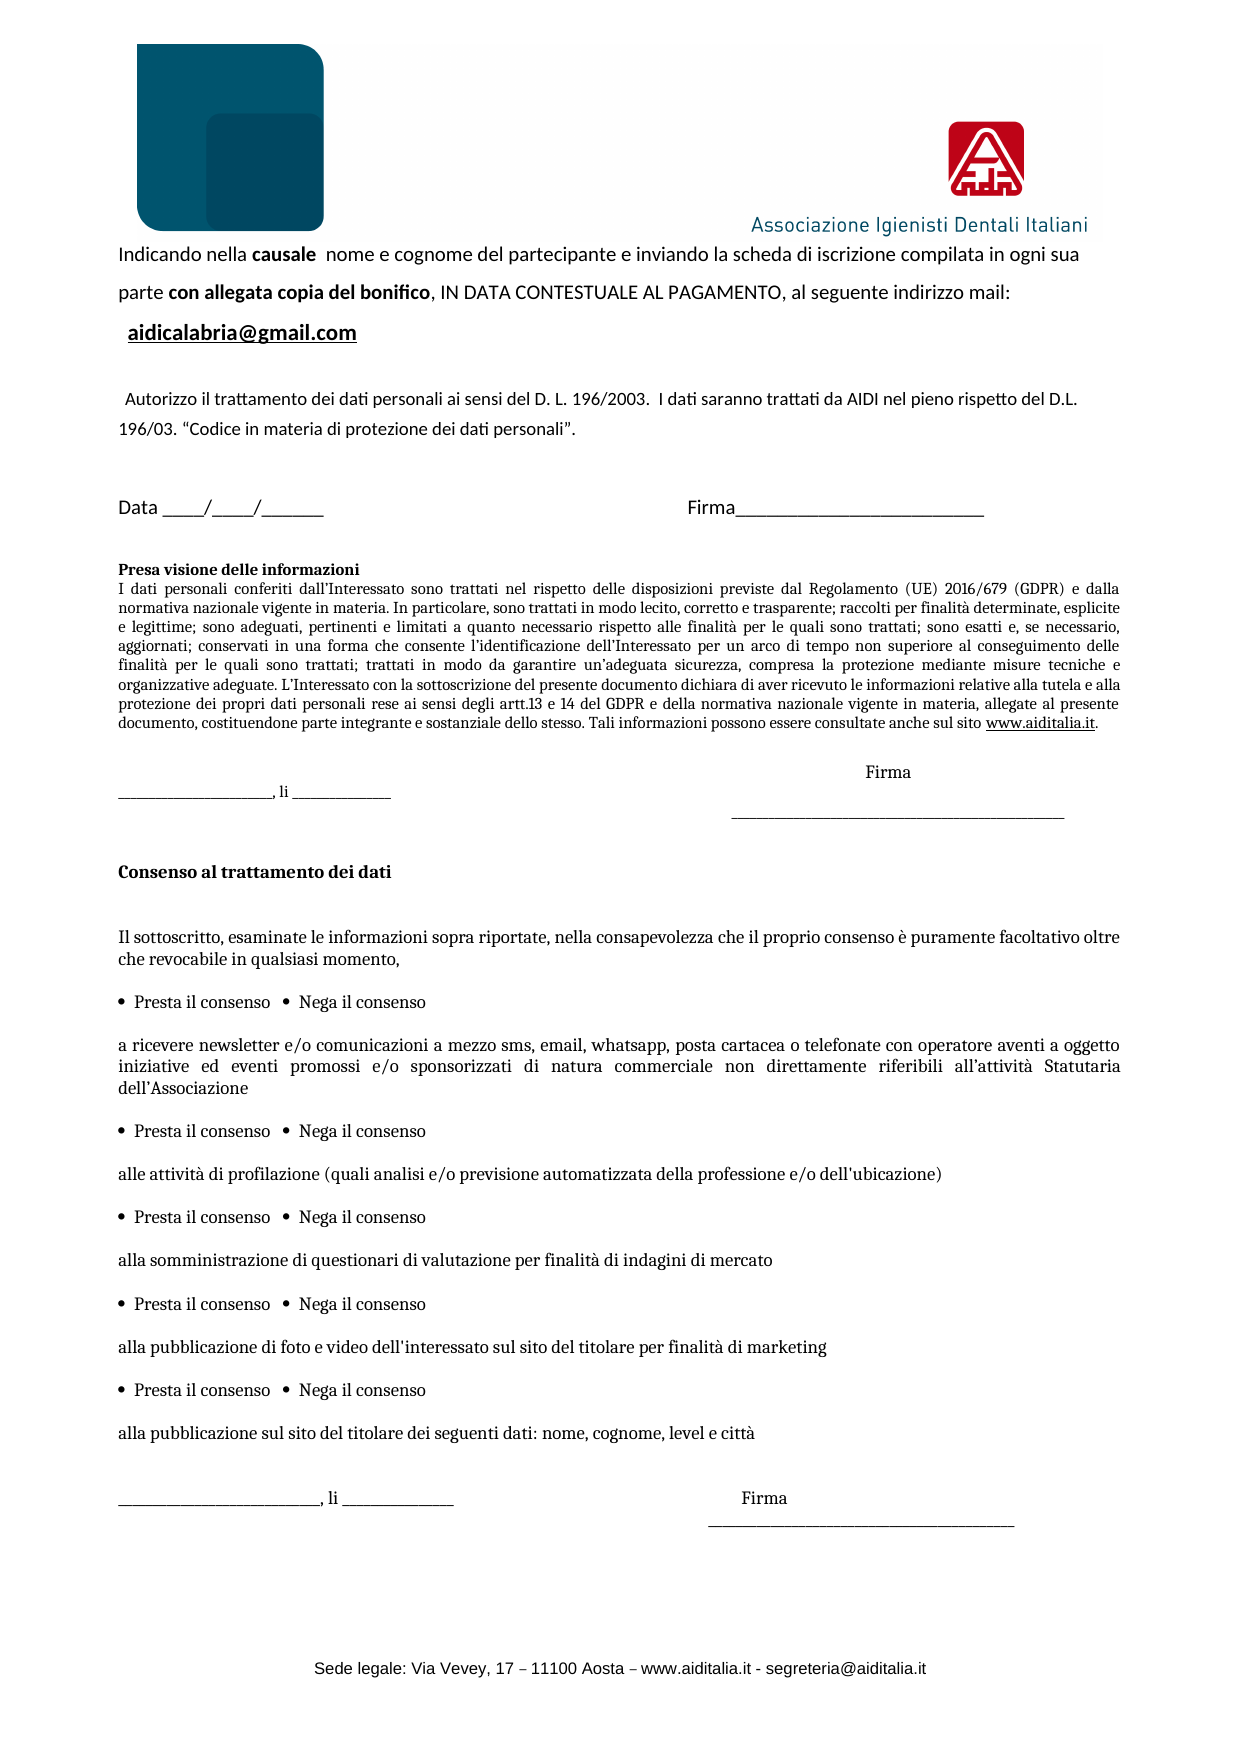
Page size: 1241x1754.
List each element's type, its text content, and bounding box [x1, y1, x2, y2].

text Data ____/____/______ Firma________________________ [118, 491, 1122, 520]
text alla pubblicazione sul sito del titolare dei seguenti dati: nome, cognome, level e città [118, 1422, 1122, 1444]
text Presta il consenso Nega il consenso [118, 991, 1122, 1013]
text _____________________________, li ________________ Firma [118, 1487, 1122, 1509]
text aidicalabria@gmail.com [118, 318, 1122, 346]
text alla somministrazione di questionari di valutazione per finalità di indagini di mercato [118, 1250, 1122, 1272]
text _________________________, li ________________ ______________________________________________________ [118, 783, 1122, 821]
text Presta il consenso Nega il consenso [118, 1379, 1122, 1401]
text Presa visione delle informazioni [118, 560, 1122, 579]
text Presta il consenso Nega il consenso [118, 1121, 1122, 1142]
text Indicando nella causale nome e cognome del partecipante e inviando la scheda di iscrizione compilata in ogni sua parte con allegata copia del bonifico, IN DATA CONTESTUALE AL PAGAMENTO, al seguente indirizzo mail: [118, 241, 1122, 305]
text ⁯ Autorizzo il trattamento dei dati personali ai sensi del D. L. 196/2003. I dati saranno trattati da AIDI nel pieno rispetto del D.L. 196/03. “Codice in materia di protezione dei dati personali”. [118, 382, 1122, 441]
text Il sottoscritto, esaminate le informazioni sopra riportate, nella consapevolezza che il proprio consenso è puramente facoltativo oltre che revocabile in qualsiasi momento, [118, 927, 1122, 970]
text alle attività di profilazione (quali analisi e/o previsione automatizzata della professione e/o dell'ubicazione) [118, 1164, 1122, 1185]
text Firma [118, 761, 1122, 783]
text alla pubblicazione di foto e video dell'interessato sul sito del titolare per finalità di marketing [118, 1336, 1122, 1358]
text ____________________________________________ [118, 1509, 1122, 1530]
text Presta il consenso Nega il consenso [118, 1293, 1122, 1315]
picture [137, 44, 1103, 241]
text I dati personali conferiti dall’Interessato sono trattati nel rispetto delle disposizioni previste dal Regolamento (UE) 2016/679 (GDPR) e dalla normativa nazionale vigente in materia. In particolare, sono trattati in modo lecito, corretto e trasparente; raccolti per finalità determinate, esplicite e legittime; sono adeguati, pertinenti e limitati a quanto necessario rispetto alle finalità per le quali sono trattati; sono esatti e, se necessario, aggiornati; conservati in una forma che consente l’identificazione dell’Interessato per un arco di tempo non superiore al conseguimento delle finalità per le quali sono trattati; trattati in modo da garantire un’adeguata sicurezza, compresa la protezione mediante misure tecniche e organizzative adeguate. L’Interessato con la sottoscrizione del presente documento dichiara di aver ricevuto le informazioni relative alla tutela e alla protezione dei propri dati personali rese ai sensi degli artt.13 e 14 del GDPR e della normativa nazionale vigente in materia, allegate al presente documento, costituendone parte integrante e sostanziale dello stesso. Tali informazioni possono essere consultate anche sul sito www.aiditalia.it. [118, 579, 1122, 732]
text Presta il consenso Nega il consenso [118, 1207, 1122, 1228]
text a ricevere newsletter e/o comunicazioni a mezzo sms, email, whatsapp, posta cartacea o telefonate con operatore aventi a oggetto iniziative ed eventi promossi e/o sponsorizzati di natura commerciale non direttamente riferibili all’attività Statutaria dell’Associazione [118, 1034, 1122, 1099]
text Consenso al trattamento dei dati [118, 862, 1122, 883]
